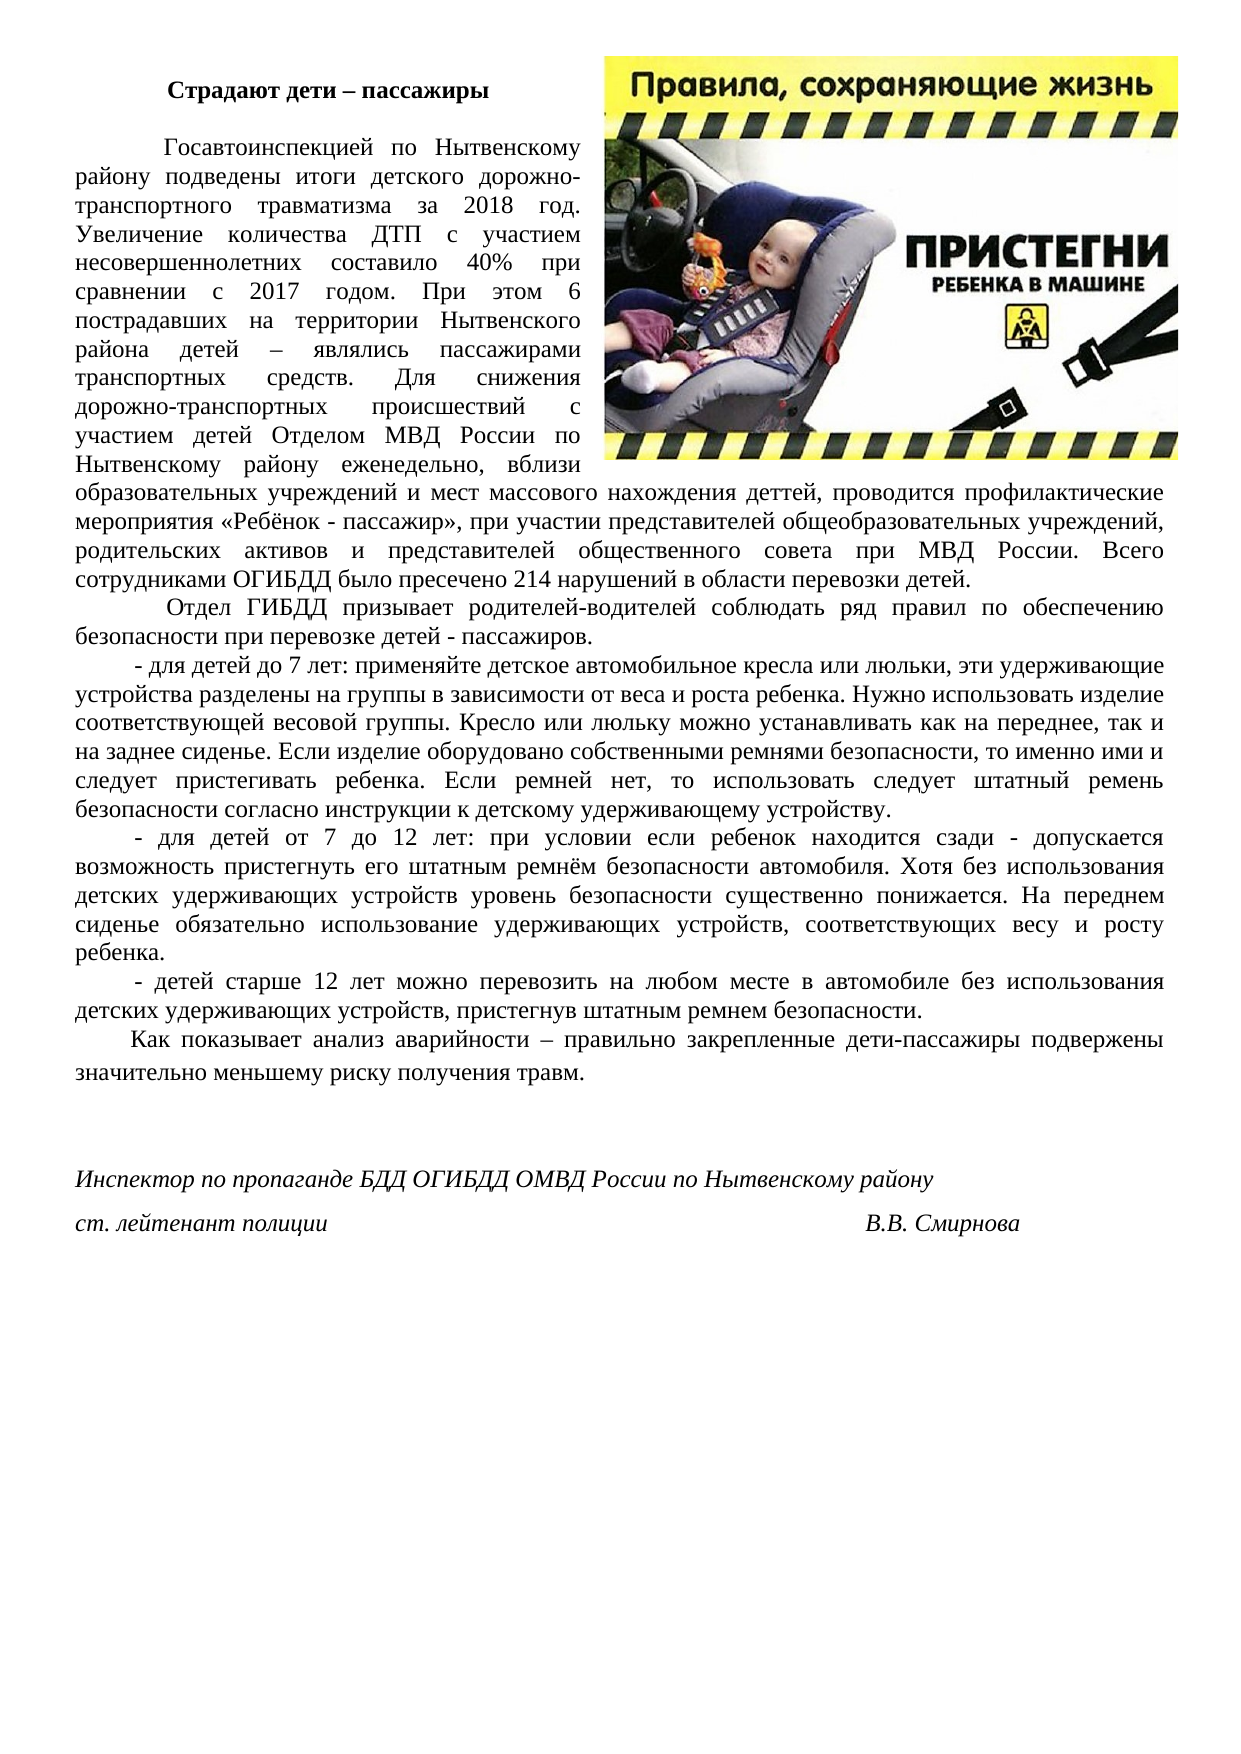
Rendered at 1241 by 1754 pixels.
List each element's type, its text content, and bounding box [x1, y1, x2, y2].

text - для детей до 7 лет: применяйте детское автомобильное кресла или люльки, эти удерживающие устройства разделены на группы в зависимости от веса и роста ребенка. Нужно использовать изделие соответствующей весовой группы. Кресло или люльку можно устанавливать как на переднее, так и на заднее сиденье. Если изделие оборудовано собственными ремнями безопасности, то именно ими и следует пристегивать ребенка. Если ремней нет, то использовать следует штатный ремень безопасности согласно инструкции к детскому удерживающему устройству. [75, 650, 1165, 822]
text Отдел ГИБДД призывает родителей-водителей соблюдать ряд правил по обеспечению безопасности при перевозке детей - пассажиров. [75, 592, 1165, 650]
text Госавтоинспекцией по Нытвенскому району подведены итоги детского дорожно-транспортного травматизма за 2018 год. Увеличение количества ДТП с участием несовершеннолетних составило 40% при сравнении с 2017 годом. При этом 6 пострадавших на территории Нытвенского района детей – являлись пассажирами транспортных средств. Для снижения дорожно-транспортных происшествий с участием детей Отделом МВД России по Нытвенскому району еженедельно, вблизи образовательных учреждений и мест массового нахождения деттей, проводится профилактические мероприятия «Ребёнок - пассажир», при участии представителей общеобразовательных учреждений, родительских активов и представителей общественного совета при МВД России. Всего сотрудниками ОГИБДД было пресечено 214 нарушений в области перевозки детей. [75, 132, 1165, 592]
text - для детей от 7 до 12 лет: при условии если ребенок находится сзади - допускается возможность пристегнуть его штатным ремнём безопасности автомобиля. Хотя без использования детских удерживающих устройств уровень безопасности существенно понижается. На переднем сиденье обязательно использование удерживающих устройств, соответствующих весу и росту ребенка. [75, 822, 1165, 966]
text Как показывает анализ аварийности – правильно закрепленные дети-пассажиры подвержены значительно меньшему риску получения травм. [75, 1024, 1165, 1086]
text - детей старше 12 лет можно перевозить на любом месте в автомобиле без использования детских удерживающих устройств, пристегнув штатным ремнем безопасности. [75, 966, 1165, 1024]
text Инспектор по пропаганде БДД ОГИБДД ОМВД России по Нытвенскому району [75, 1164, 1165, 1193]
text Страдают дети – пассажиры [75, 75, 600, 104]
text ст. лейтенант полиции В.В. Смирнова [75, 1208, 1165, 1237]
picture [600, 56, 1179, 460]
